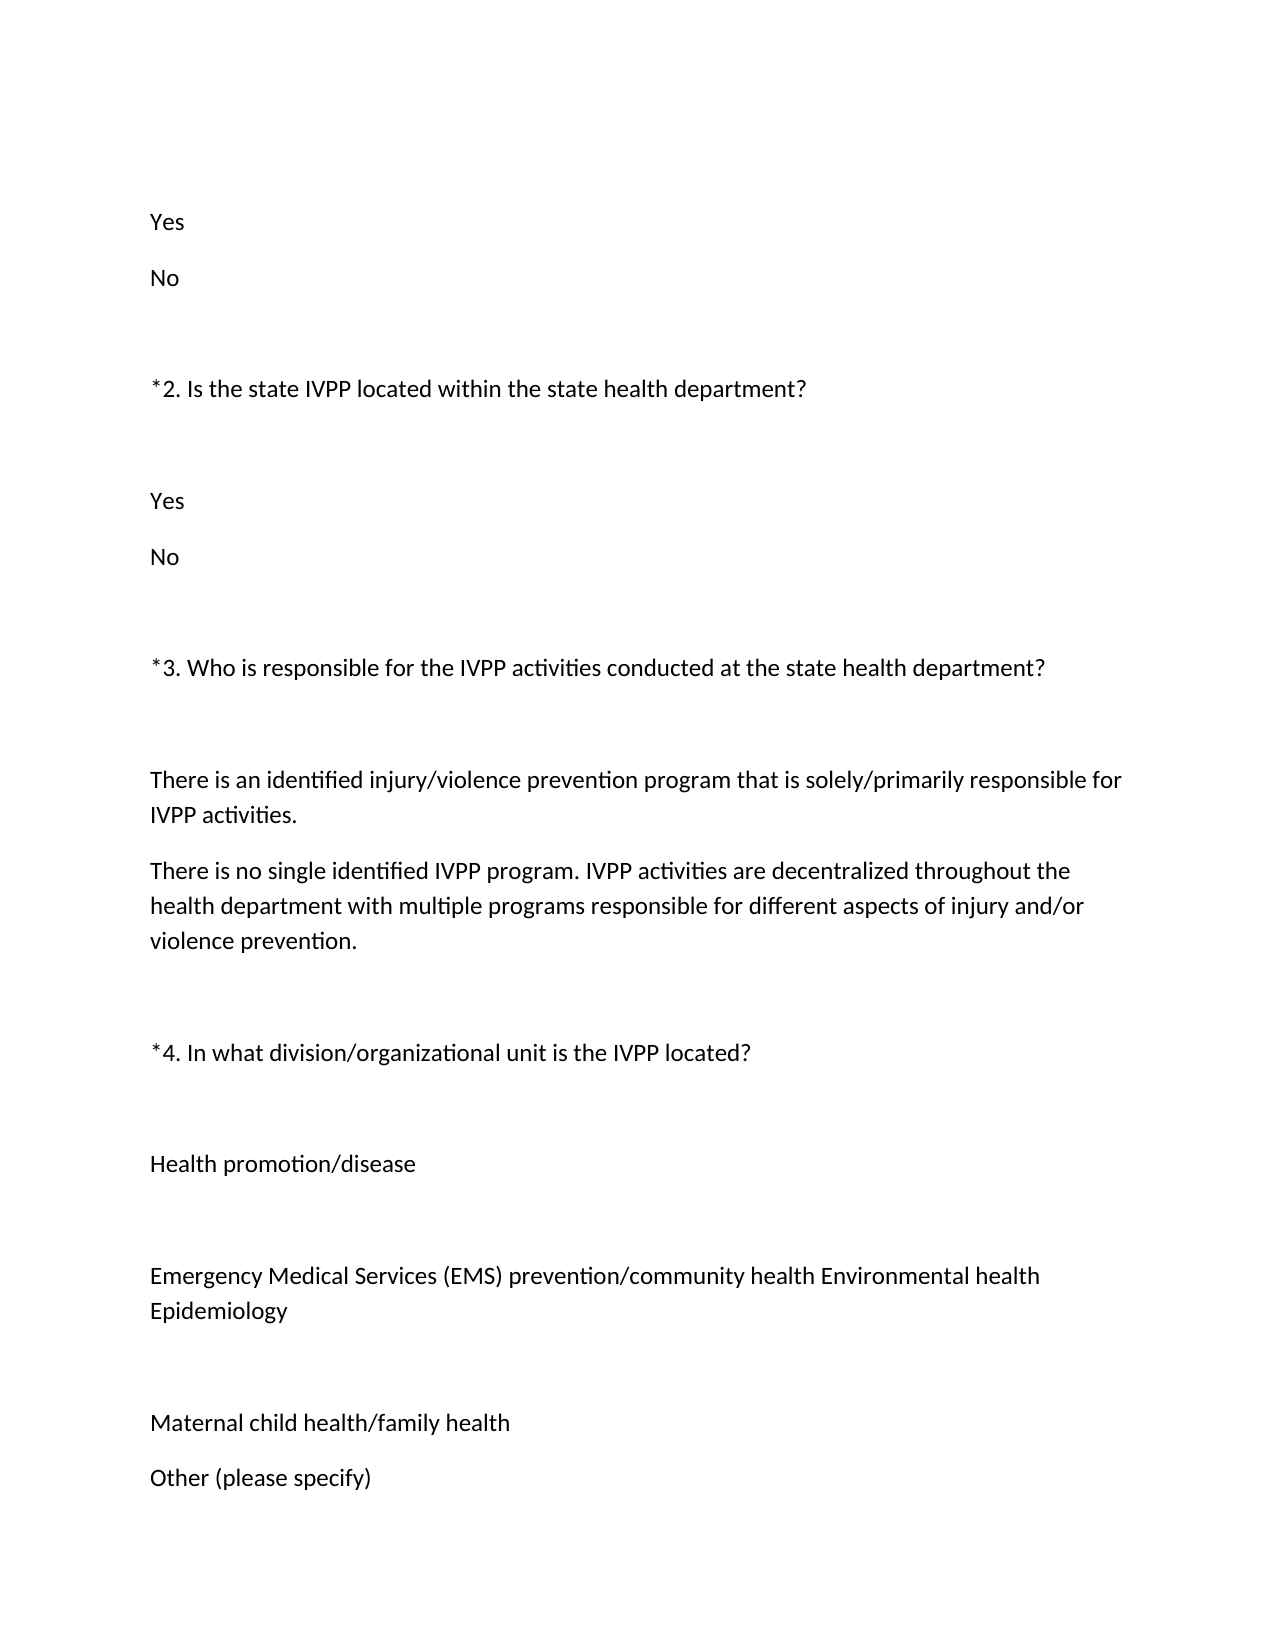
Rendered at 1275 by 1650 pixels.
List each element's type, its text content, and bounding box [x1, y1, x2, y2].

text No [150, 262, 1125, 292]
text Yes [150, 206, 1125, 236]
text There is an identified injury/violence prevention program that is solely/primarily responsible for IVPP activities. [150, 764, 1125, 830]
text *3. Who is responsible for the IVPP activities conducted at the state health department? [150, 652, 1125, 683]
text *2. Is the state IVPP located within the state health department? [150, 373, 1125, 404]
text Yes [150, 485, 1125, 516]
text Other (please specify) [150, 1462, 1125, 1493]
text Emergency Medical Services (EMS) prevention/community health Environmental health Epidemiology [150, 1260, 1125, 1326]
text There is no single identified IVPP program. IVPP activities are decentralized throughout the health department with multiple programs responsible for different aspects of injury and/or violence prevention. [150, 855, 1125, 956]
text Maternal child health/family health [150, 1407, 1125, 1437]
text *4. In what division/organizational unit is the IVPP located? [150, 1037, 1125, 1067]
text No [150, 541, 1125, 571]
text Health promotion/disease [150, 1148, 1125, 1179]
